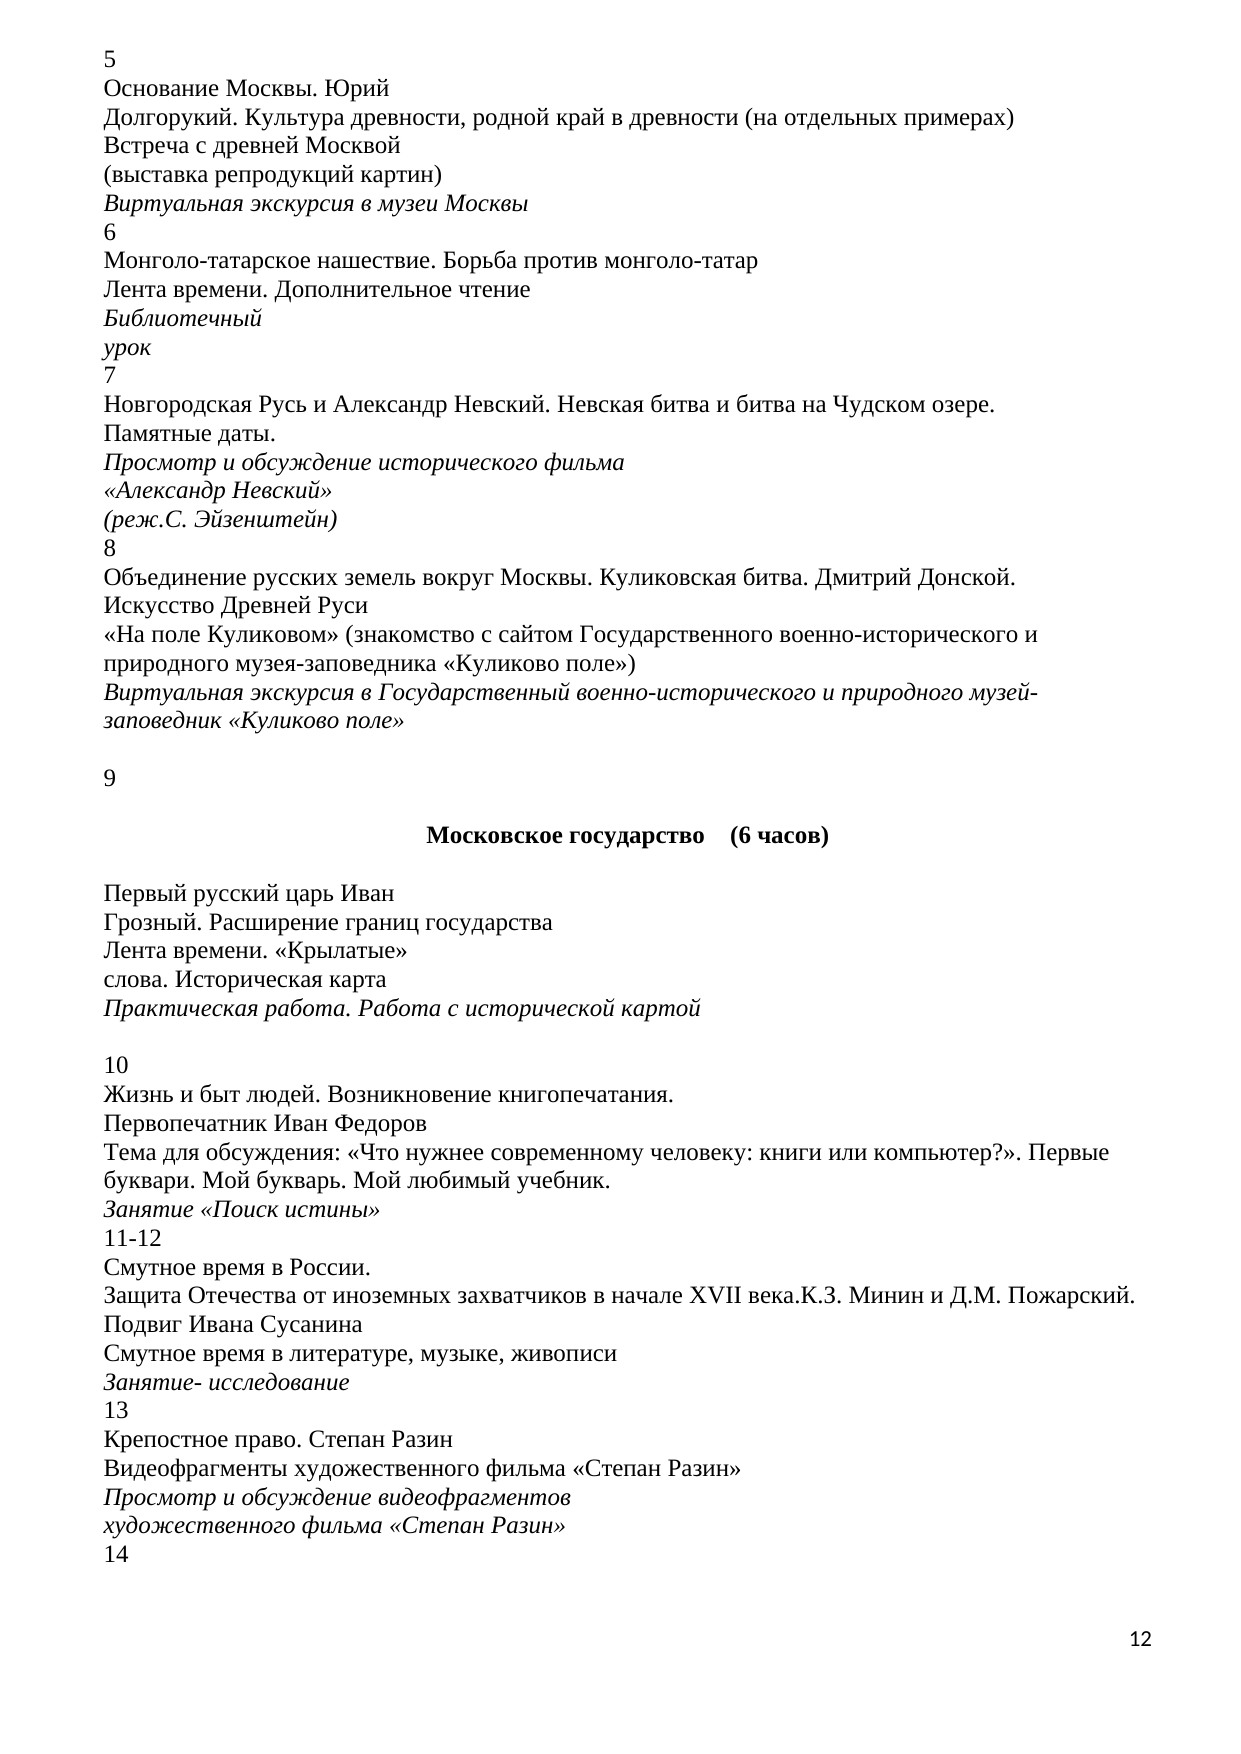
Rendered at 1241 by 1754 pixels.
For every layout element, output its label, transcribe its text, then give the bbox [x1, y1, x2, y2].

text Видеофрагменты художественного фильма «Степан Разин» [103, 1453, 1152, 1482]
text Защита Отечества от иноземных захватчиков в начале XVII века.К.З. Минин и Д.М. Пожарский. [103, 1281, 1152, 1309]
text Виртуальная экскурсия в музеи Москвы [103, 188, 1152, 217]
text «Александр Невский» [103, 476, 1152, 504]
text Смутное время в литературе, музыке, живописи [103, 1338, 1152, 1367]
text 10 [103, 1051, 1152, 1079]
text Занятие «Поиск истины» [103, 1194, 1152, 1223]
text «На поле Куликовом» (знакомство с сайтом Государственного военно-исторического и природного музея-заповедника «Куликово поле») [103, 619, 1152, 677]
text Первопечатник Иван Федоров [103, 1108, 1152, 1137]
text 13 [103, 1396, 1152, 1424]
text Московское государство (6 часов) [103, 821, 1152, 849]
text Грозный. Расширение границ государства [103, 907, 1152, 936]
text Монголо-татарское нашествие. Борьба против монголо-татар [103, 246, 1152, 274]
text Смутное время в России. [103, 1252, 1152, 1281]
text художественного фильма «Степан Разин» [103, 1511, 1152, 1539]
text Занятие- исследование [103, 1367, 1152, 1396]
text Просмотр и обсуждение исторического фильма [103, 447, 1152, 476]
text (выставка репродукций картин) [103, 159, 1152, 188]
text 11-12 [103, 1223, 1152, 1252]
text 6 [103, 217, 1152, 246]
text слова. Историческая карта [103, 964, 1152, 993]
text Жизнь и быт людей. Возникновение книгопечатания. [103, 1079, 1152, 1108]
text 14 [103, 1539, 1152, 1568]
text Основание Москвы. Юрий [103, 73, 1152, 102]
text урок [103, 332, 1152, 361]
text Долгорукий. Культура древности, родной край в древности (на отдельных примерах) [103, 102, 1152, 131]
text 5 [103, 44, 1152, 73]
text Библиотечный [103, 303, 1152, 332]
text Подвиг Ивана Сусанина [103, 1309, 1152, 1338]
text Тема для обсуждения: «Что нужнее современному человеку: книги или компьютер?». Первые буквари. Мой букварь. Мой любимый учебник. [103, 1137, 1152, 1194]
text Практическая работа. Работа с исторической картой [103, 993, 1152, 1022]
text 8 [103, 533, 1152, 562]
text (реж.С. Эйзенштейн) [103, 504, 1152, 533]
text Новгородская Русь и Александр Невский. Невская битва и битва на Чудском озере. [103, 389, 1152, 418]
text Просмотр и обсуждение видеофрагментов [103, 1482, 1152, 1511]
text 7 [103, 361, 1152, 389]
text Крепостное право. Степан Разин [103, 1424, 1152, 1453]
text 9 [103, 763, 1152, 792]
text Виртуальная экскурсия в Государственный военно-исторического и природного музей-заповедник «Куликово поле» [103, 677, 1152, 734]
text Встреча с древней Москвой [103, 131, 1152, 159]
text Лента времени. «Крылатые» [103, 936, 1152, 964]
text Памятные даты. [103, 418, 1152, 447]
text Первый русский царь Иван [103, 878, 1152, 907]
text Искусство Древней Руси [103, 591, 1152, 619]
text Объединение русских земель вокруг Москвы. Куликовская битва. Дмитрий Донской. [103, 562, 1152, 591]
text Лента времени. Дополнительное чтение [103, 274, 1152, 303]
